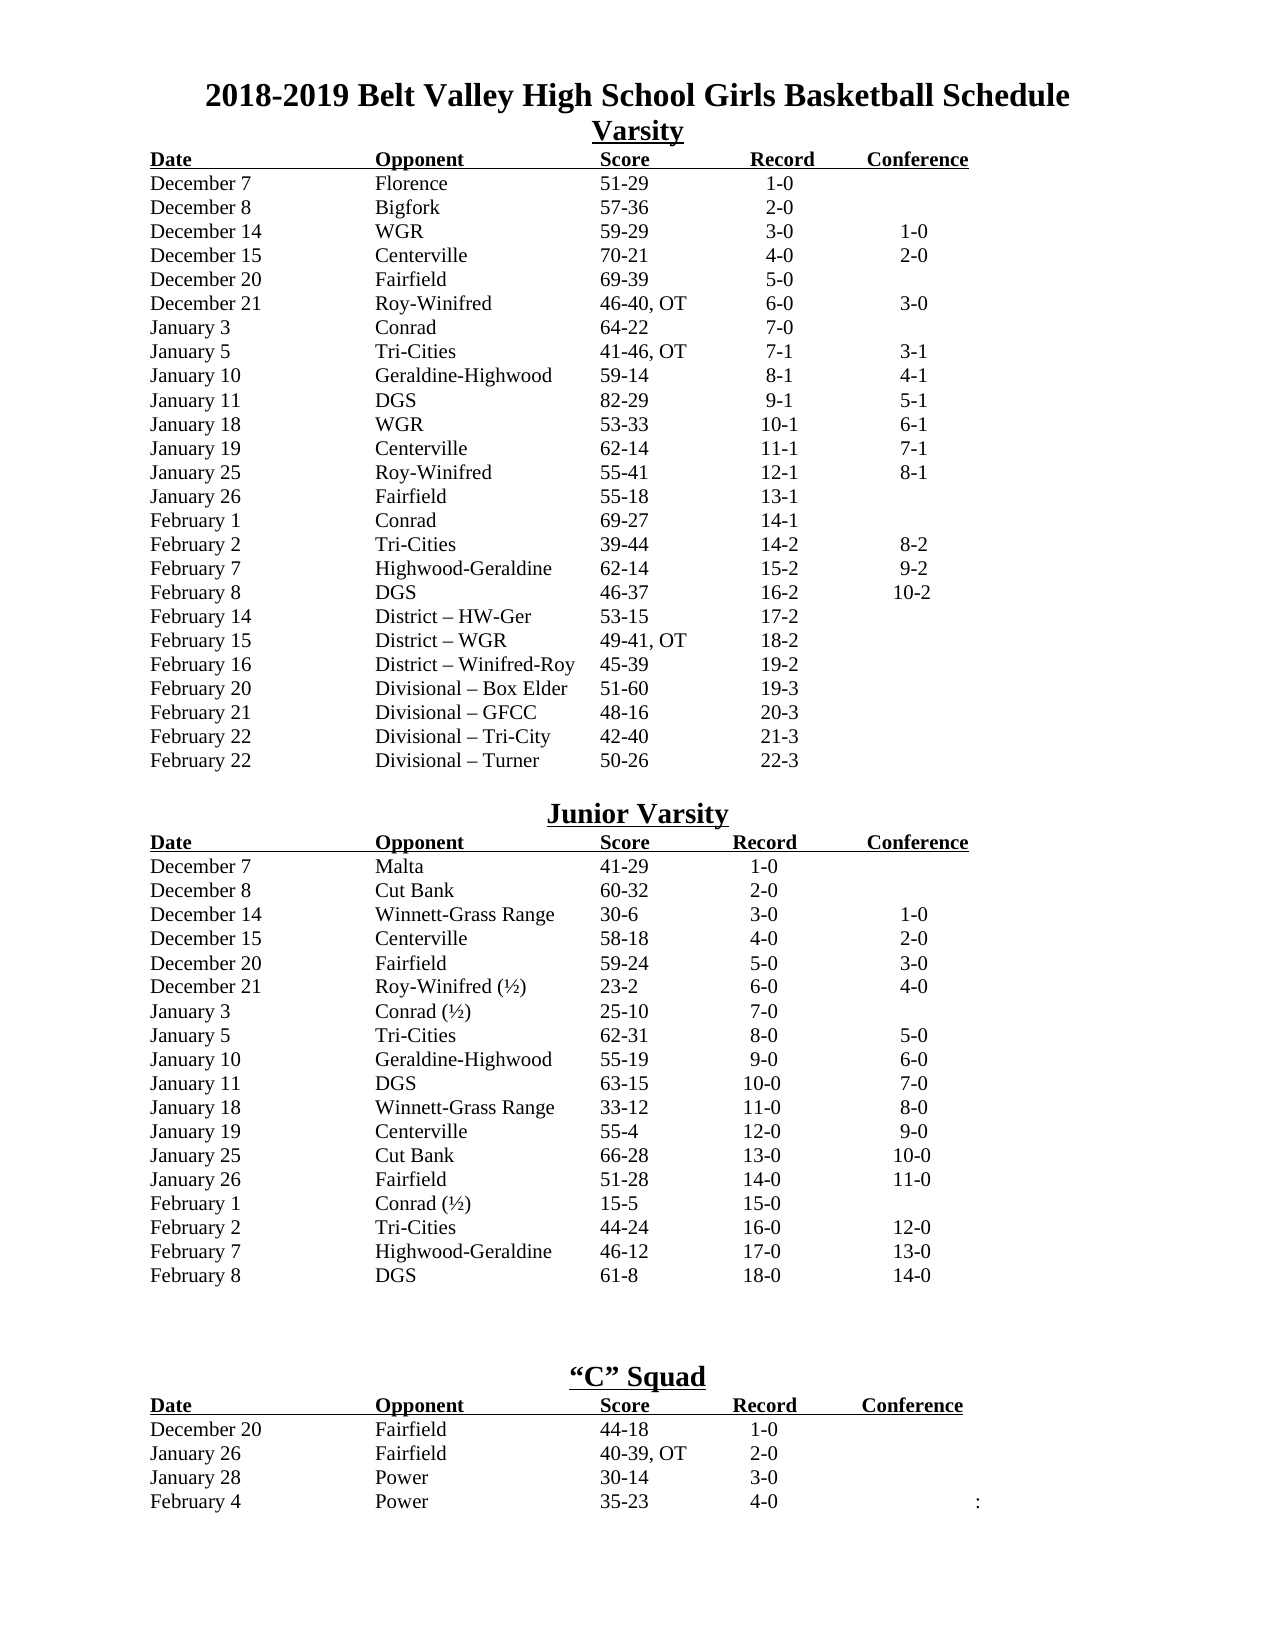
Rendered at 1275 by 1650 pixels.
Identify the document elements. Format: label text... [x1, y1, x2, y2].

text February 8 DGS 61-8 18-0 14-0 [75, 1263, 1200, 1287]
text February 8 DGS 46-37 16-2 10-2 [75, 580, 1200, 604]
text December 7 Malta 41-29 1-0 [75, 854, 1200, 878]
text January 18 WGR 53-33 10-1 6-1 [75, 412, 1200, 436]
text January 3 Conrad 64-22 7-0 [75, 315, 1200, 339]
text 2018-2019 Belt Valley High School Girls Basketball Schedule [75, 75, 1200, 113]
text February 4 Power 35-23 4-0 : [75, 1489, 1200, 1513]
text January 28 Power 30-14 3-0 [75, 1465, 1200, 1489]
text February 7 Highwood-Geraldine 62-14 15-2 9-2 [75, 556, 1200, 580]
text Varsity [75, 113, 1200, 147]
text February 21 Divisional – GFCC 48-16 20-3 [75, 700, 1200, 724]
text January 10 Geraldine-Highwood 55-19 9-0 6-0 [75, 1047, 1200, 1071]
text December 20 Fairfield 44-18 1-0 [75, 1417, 1200, 1441]
text December 15 Centerville 58-18 4-0 2-0 [75, 926, 1200, 950]
text January 25 Roy-Winifred 55-41 12-1 8-1 [75, 460, 1200, 484]
text December 21 Roy-Winifred (½) 23-2 6-0 4-0 [75, 974, 1200, 998]
text February 20 Divisional – Box Elder 51-60 19-3 [75, 676, 1200, 700]
text February 22 Divisional – Tri-City 42-40 21-3 [75, 724, 1200, 748]
text Date Opponent Score Record Conference [75, 830, 1200, 854]
text February 16 District – Winifred-Roy 45-39 19-2 [75, 652, 1200, 676]
text February 1 Conrad 69-27 14-1 [75, 508, 1200, 532]
text January 11 DGS 82-29 9-1 5-1 [75, 387, 1200, 412]
text January 26 Fairfield 40-39, OT 2-0 [75, 1441, 1200, 1465]
text December 8 Bigfork 57-36 2-0 [75, 195, 1200, 219]
text February 15 District – WGR 49-41, OT 18-2 [75, 628, 1200, 652]
text January 26 Fairfield 55-18 13-1 [75, 484, 1200, 508]
text January 19 Centerville 55-4 12-0 9-0 [75, 1119, 1200, 1143]
text January 3 Conrad (½) 25-10 7-0 [75, 998, 1200, 1023]
text December 14 Winnett-Grass Range 30-6 3-0 1-0 [75, 902, 1200, 926]
text February 1 Conrad (½) 15-5 15-0 [75, 1191, 1200, 1215]
text January 11 DGS 63-15 10-0 7-0 [75, 1071, 1200, 1095]
text Date Opponent Score Record Conference [75, 147, 1200, 171]
text February 7 Highwood-Geraldine 46-12 17-0 13-0 [75, 1239, 1200, 1263]
text January 26 Fairfield 51-28 14-0 11-0 [75, 1167, 1200, 1191]
text December 8 Cut Bank 60-32 2-0 [75, 878, 1200, 902]
text Date Opponent Score Record Conference [75, 1393, 1200, 1417]
text February 2 Tri-Cities 44-24 16-0 12-0 [75, 1215, 1200, 1239]
text January 25 Cut Bank 66-28 13-0 10-0 [75, 1143, 1200, 1167]
text December 14 WGR 59-29 3-0 1-0 [75, 219, 1200, 243]
text Junior Varsity [75, 797, 1200, 830]
text December 7 Florence 51-29 1-0 [75, 171, 1200, 195]
text February 2 Tri-Cities 39-44 14-2 8-2 [75, 532, 1200, 556]
text January 18 Winnett-Grass Range 33-12 11-0 8-0 [75, 1095, 1200, 1119]
text February 14 District – HW-Ger 53-15 17-2 [75, 604, 1200, 628]
text December 15 Centerville 70-21 4-0 2-0 [75, 243, 1200, 267]
text “C” Squad [75, 1359, 1200, 1393]
text December 20 Fairfield 69-39 5-0 [75, 267, 1200, 291]
text January 5 Tri-Cities 62-31 8-0 5-0 [75, 1023, 1200, 1047]
text January 19 Centerville 62-14 11-1 7-1 [75, 436, 1200, 460]
text January 5 Tri-Cities 41-46, OT 7-1 3-1 [75, 339, 1200, 363]
text January 10 Geraldine-Highwood 59-14 8-1 4-1 [75, 363, 1200, 387]
text February 22 Divisional – Turner 50-26 22-3 [75, 748, 1200, 772]
text December 20 Fairfield 59-24 5-0 3-0 [75, 950, 1200, 974]
text December 21 Roy-Winifred 46-40, OT 6-0 3-0 [75, 291, 1200, 315]
